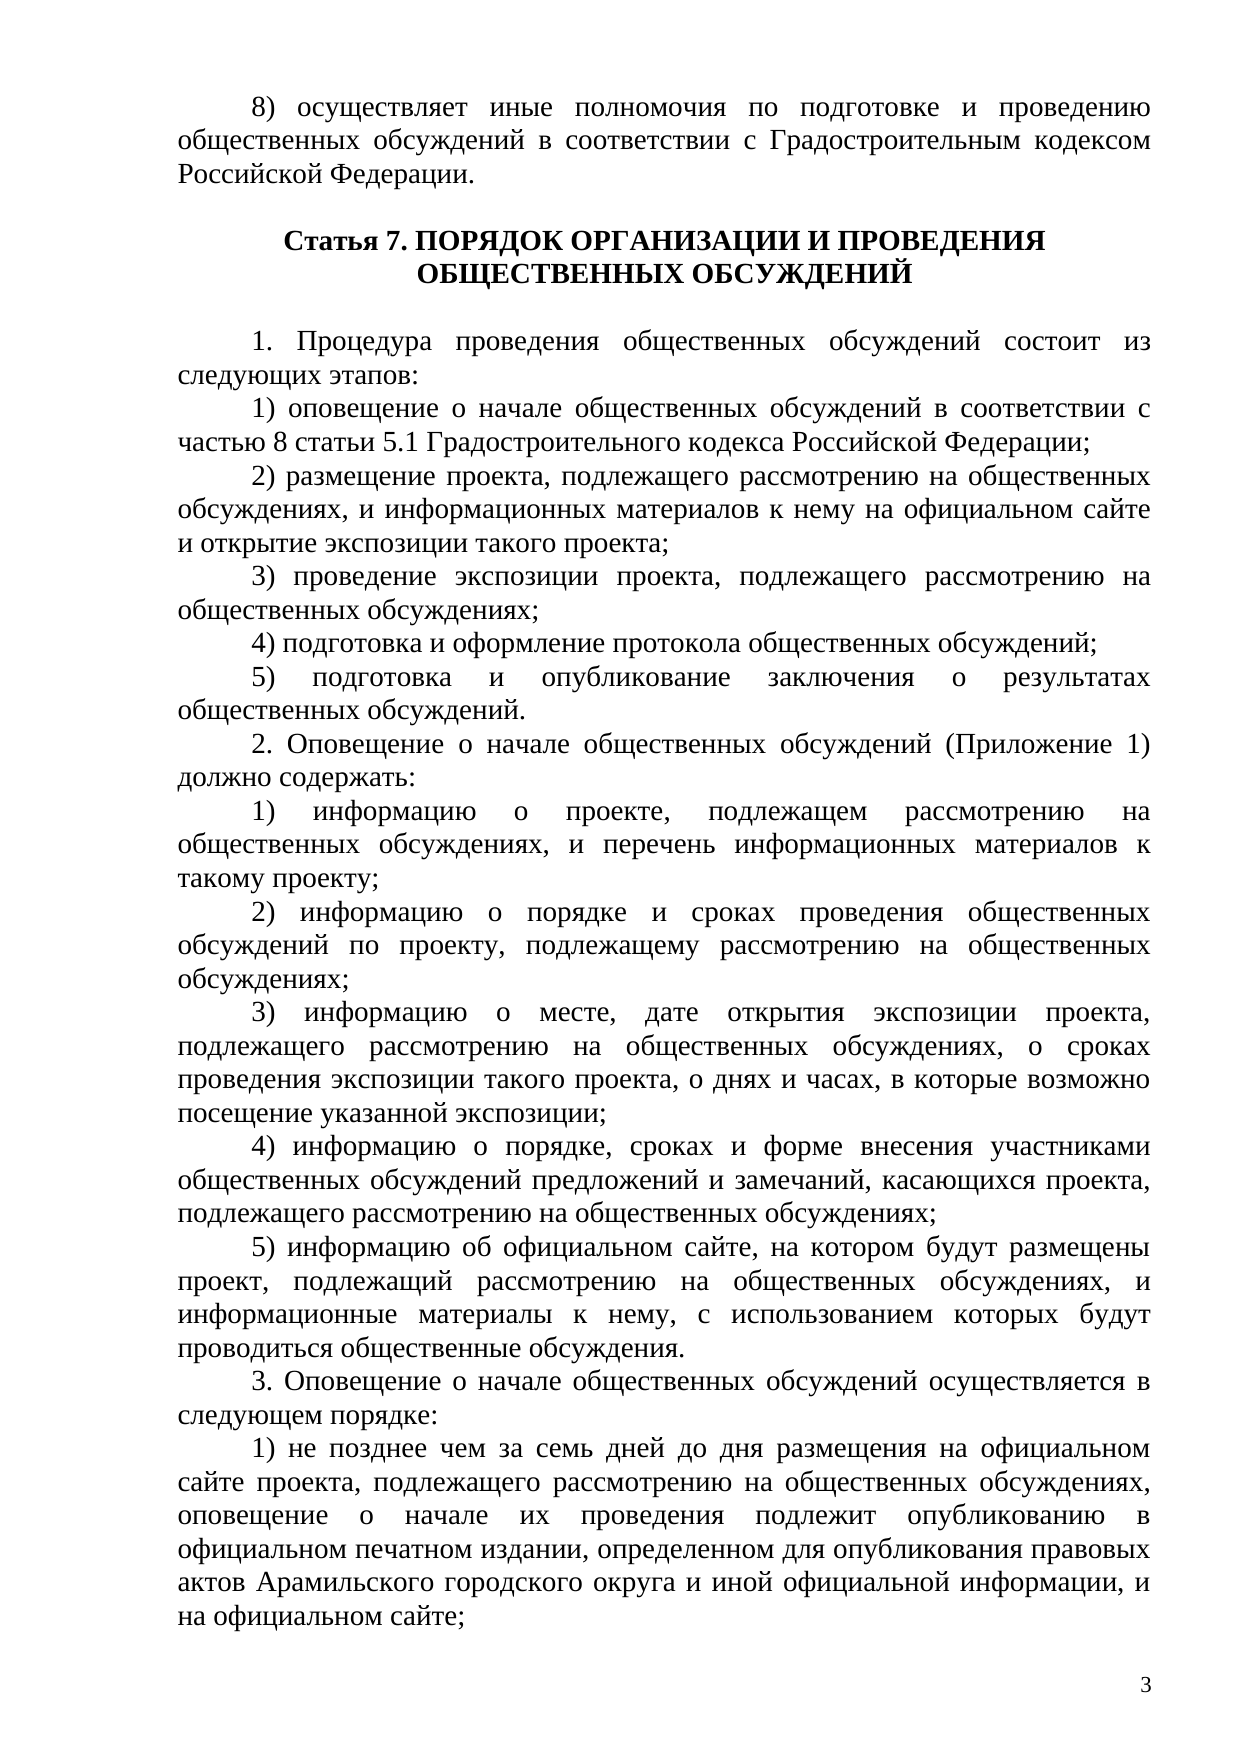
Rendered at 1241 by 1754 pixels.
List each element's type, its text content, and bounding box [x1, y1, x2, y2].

text 1) оповещение о начале общественных обсуждений в соответствии с частью 8 статьи 5.1 Градостроительного кодекса Российской Федерации; [177, 391, 1152, 458]
text 4) информацию о порядке, сроках и форме внесения участниками общественных обсуждений предложений и замечаний, касающихся проекта, подлежащего рассмотрению на общественных обсуждениях; [177, 1128, 1152, 1229]
text 5) информацию об официальном сайте, на котором будут размещены проект, подлежащий рассмотрению на общественных обсуждениях, и информационные материалы к нему, с использованием которых будут проводиться общественные обсуждения. [177, 1229, 1152, 1363]
text 2) размещение проекта, подлежащего рассмотрению на общественных обсуждениях, и информационных материалов к нему на официальном сайте и открытие экспозиции такого проекта; [177, 458, 1152, 558]
text 1. Процедура проведения общественных обсуждений состоит из следующих этапов: [177, 323, 1152, 391]
text 3) информацию о месте, дате открытия экспозиции проекта, подлежащего рассмотрению на общественных обсуждениях, о сроках проведения экспозиции такого проекта, о днях и часах, в которые возможно посещение указанной экспозиции; [177, 994, 1152, 1128]
text 3. Оповещение о начале общественных обсуждений осуществляется в следующем порядке: [177, 1363, 1152, 1430]
text 2. Оповещение о начале общественных обсуждений (Приложение 1) должно содержать: [177, 726, 1152, 793]
text 3) проведение экспозиции проекта, подлежащего рассмотрению на общественных обсуждениях; [177, 558, 1152, 625]
text 1) не позднее чем за семь дней до дня размещения на официальном сайте проекта, подлежащего рассмотрению на общественных обсуждениях, оповещение о начале их проведения подлежит опубликованию в официальном печатном издании, определенном для опубликования правовых актов Арамильского городского округа и иной официальной информации, и на официальном сайте; [177, 1430, 1152, 1632]
title Статья 7. ПОРЯДОК ОРГАНИЗАЦИИ И ПРОВЕДЕНИЯ ОБЩЕСТВЕННЫХ ОБСУЖДЕНИЙ [177, 223, 1152, 290]
text 2) информацию о порядке и сроках проведения общественных обсуждений по проекту, подлежащему рассмотрению на общественных обсуждениях; [177, 894, 1152, 994]
text 1) информацию о проекте, подлежащем рассмотрению на общественных обсуждениях, и перечень информационных материалов к такому проекту; [177, 793, 1152, 894]
text 4) подготовка и оформление протокола общественных обсуждений; [177, 625, 1152, 659]
text 8) осуществляет иные полномочия по подготовке и проведению общественных обсуждений в соответствии с Градостроительным кодексом Российской Федерации. [177, 89, 1152, 189]
text 5) подготовка и опубликование заключения о результатах общественных обсуждений. [177, 659, 1152, 726]
